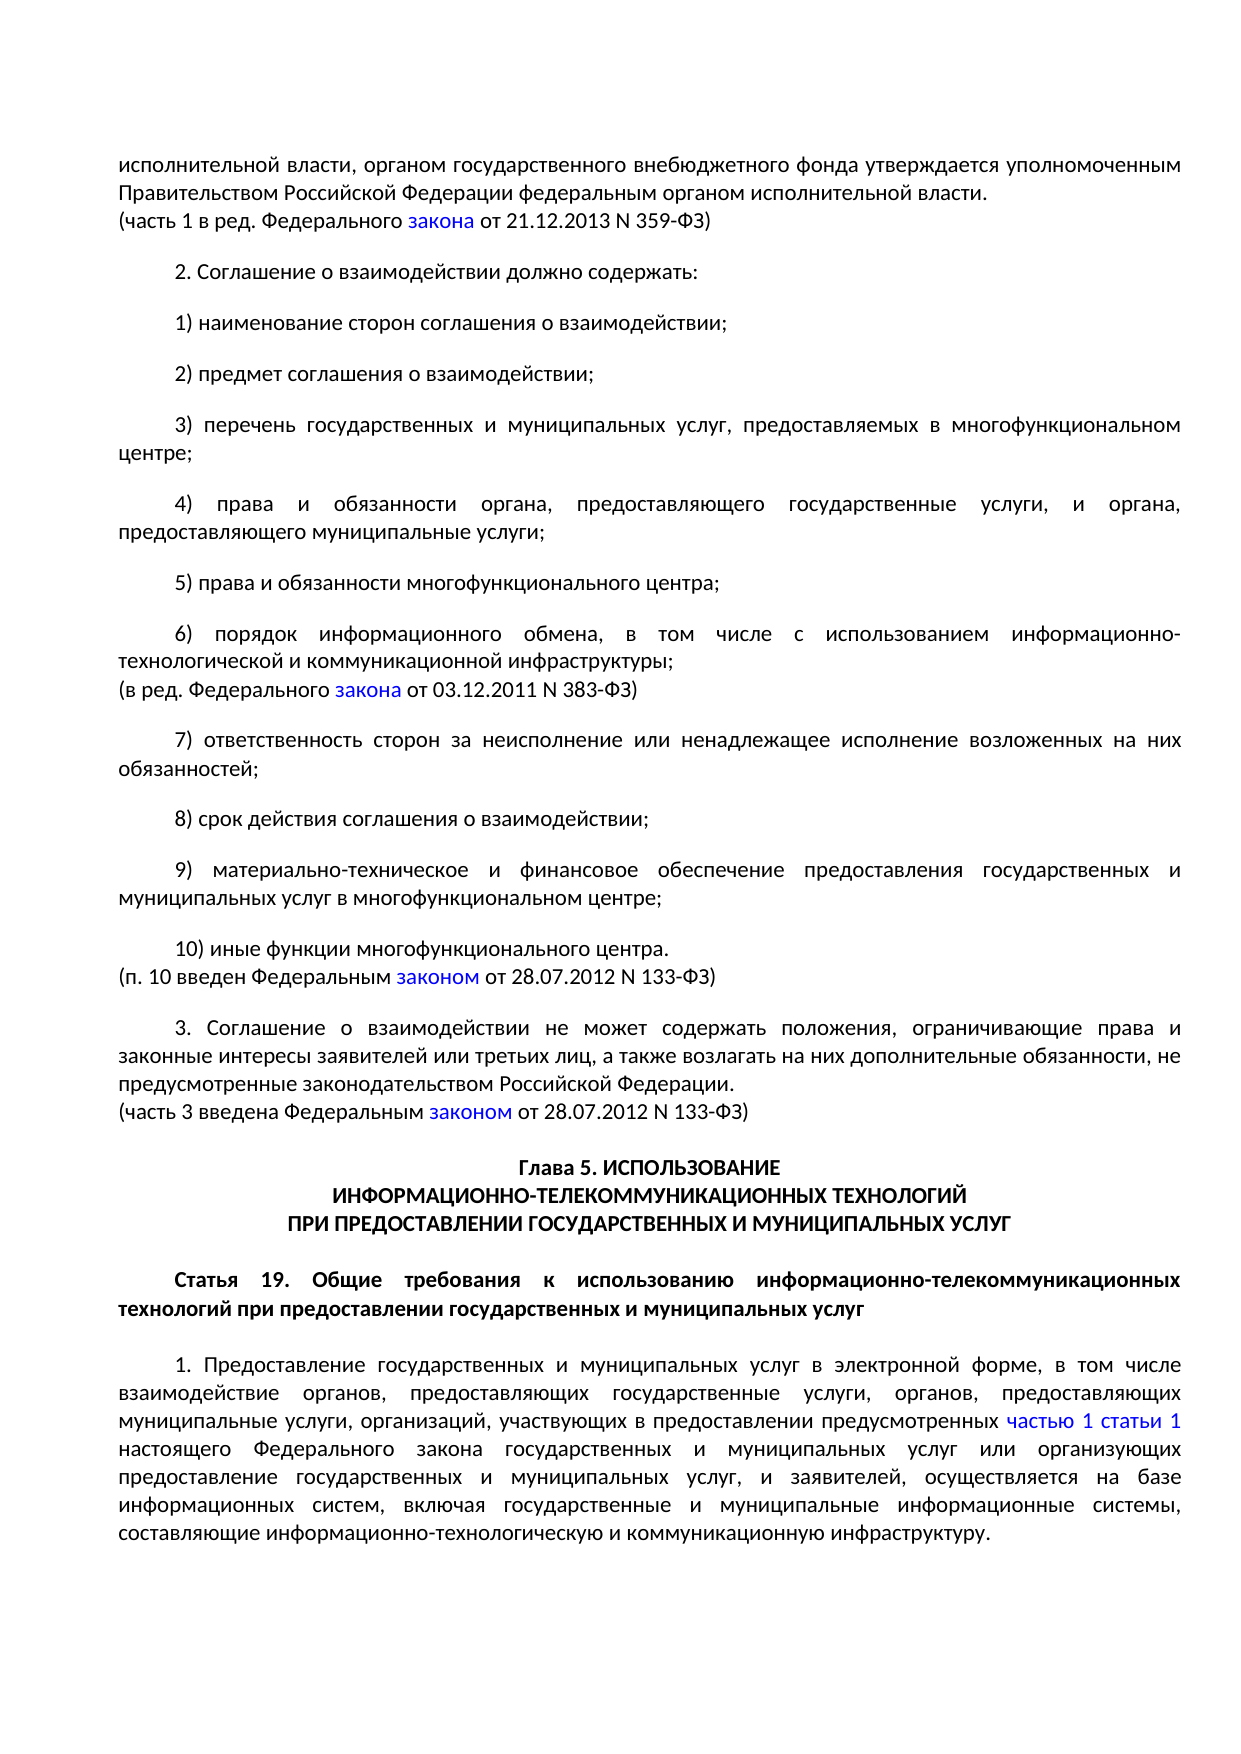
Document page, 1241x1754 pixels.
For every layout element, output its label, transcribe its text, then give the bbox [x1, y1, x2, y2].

text (часть 1 в ред. Федерального закона от 21.12.2013 N 359-ФЗ) [118, 206, 1181, 234]
text 8) срок действия соглашения о взаимодействии; [118, 804, 1181, 833]
text 5) права и обязанности многофункционального центра; [118, 568, 1181, 596]
text 4) права и обязанности органа, предоставляющего государственные услуги, и органа, предоставляющего муниципальные услуги; [118, 489, 1181, 545]
text ПРИ ПРЕДОСТАВЛЕНИИ ГОСУДАРСТВЕННЫХ И МУНИЦИПАЛЬНЫХ УСЛУГ [118, 1209, 1181, 1238]
text (часть 3 введена Федеральным законом от 28.07.2012 N 133-ФЗ) [118, 1097, 1181, 1126]
text 6) порядок информационного обмена, в том числе с использованием информационно-технологической и коммуникационной инфраструктуры; [118, 619, 1181, 675]
text Статья 19. Общие требования к использованию информационно-телекоммуникационных технологий при предоставлении государственных и муниципальных услуг [118, 1266, 1181, 1322]
text (в ред. Федерального закона от 03.12.2011 N 383-ФЗ) [118, 675, 1181, 703]
text (п. 10 введен Федеральным законом от 28.07.2012 N 133-ФЗ) [118, 962, 1181, 991]
text 2. Соглашение о взаимодействии должно содержать: [118, 257, 1181, 285]
text 9) материально-техническое и финансовое обеспечение предоставления государственных и муниципальных услуг в многофункциональном центре; [118, 856, 1181, 912]
text 7) ответственность сторон за неисполнение или ненадлежащее исполнение возложенных на них обязанностей; [118, 726, 1181, 782]
text Глава 5. ИСПОЛЬЗОВАНИЕ [118, 1153, 1181, 1182]
text 3. Соглашение о взаимодействии не может содержать положения, ограничивающие права и законные интересы заявителей или третьих лиц, а также возлагать на них дополнительные обязанности, не предусмотренные законодательством Российской Федерации. [118, 1013, 1181, 1097]
text 1) наименование сторон соглашения о взаимодействии; [118, 308, 1181, 336]
text 3) перечень государственных и муниципальных услуг, предоставляемых в многофункциональном центре; [118, 410, 1181, 466]
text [118, 150, 1181, 206]
text 10) иные функции многофункционального центра. [118, 934, 1181, 962]
text 1. Предоставление государственных и муниципальных услуг в электронной форме, в том числе взаимодействие органов, предоставляющих государственные услуги, органов, предоставляющих муниципальные услуги, организаций, участвующих в предоставлении предусмотренных частью 1 статьи 1 настоящего Федерального закона государственных и муниципальных услуг или организующих предоставление государственных и муниципальных услуг, и заявителей, осуществляется на базе информационных систем, включая государственные и муниципальные информационные системы, составляющие информационно-технологическую и коммуникационную инфраструктуру. [118, 1350, 1181, 1546]
text 2) предмет соглашения о взаимодействии; [118, 359, 1181, 387]
text ИНФОРМАЦИОННО-ТЕЛЕКОММУНИКАЦИОННЫХ ТЕХНОЛОГИЙ [118, 1182, 1181, 1209]
